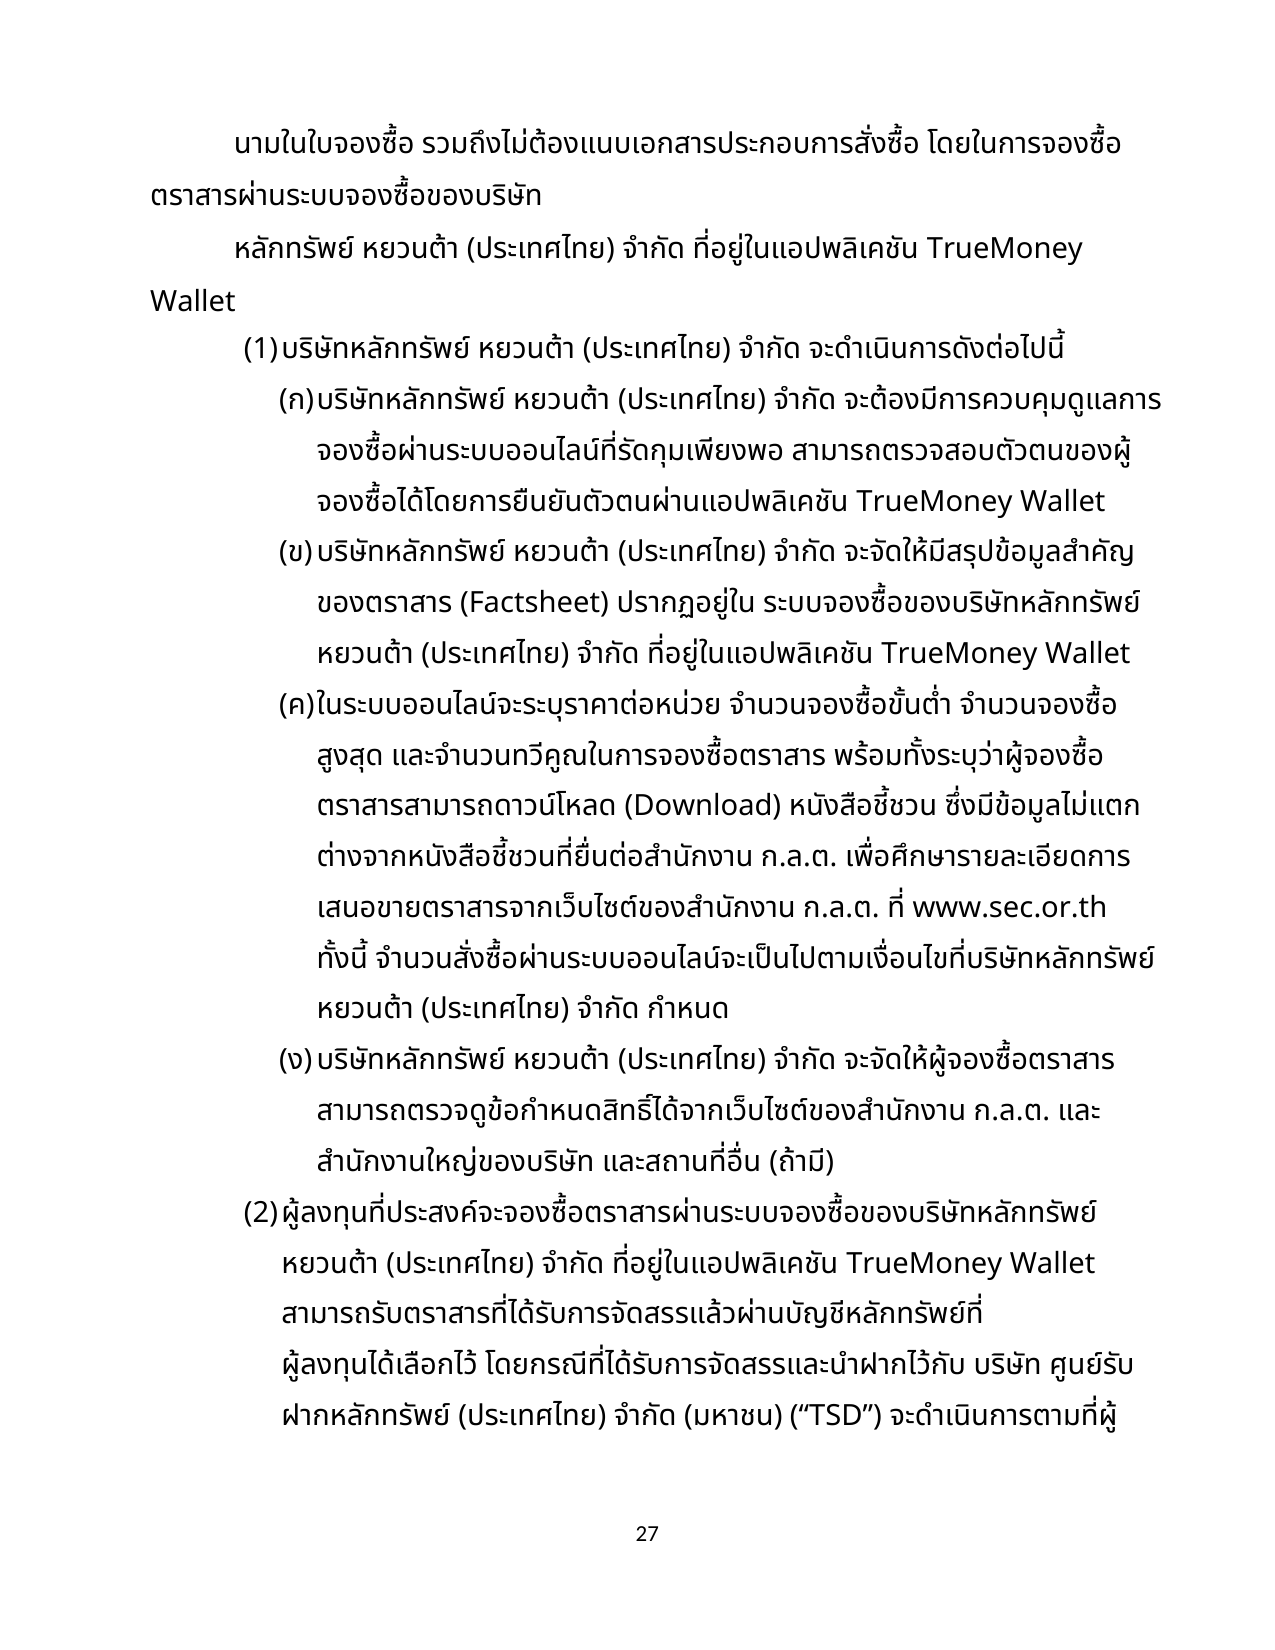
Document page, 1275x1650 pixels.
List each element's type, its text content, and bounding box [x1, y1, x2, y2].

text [131, 122, 1162, 319]
list บริษัทหลักทรัพย์ หยวนต้า (ประเทศไทย) จำกัด จะจัดให้ผู้จองซื้อตราสารสามารถตรวจดูข้อกำหนดสิทธิ์ได้จากเว็บไซต์ของสำนักงาน ก.ล.ต. และสำนักงานใหญ่ของบริษัท และสถานที่อื่น (ถ้ามี) [279, 1038, 1162, 1184]
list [244, 1191, 1162, 1438]
list ในระบบออนไลน์จะระบุราคาต่อหน่วย จำนวนจองซื้อขั้นต่ำ จำนวนจองซื้อสูงสุด และจำนวนทวีคูณในการจองซื้อตราสาร พร้อมทั้งระบุว่าผู้จองซื้อตราสารสามารถดาวน์โหลด (Download) หนังสือชี้ชวน ซึ่งมีข้อมูลไม่แตกต่างจากหนังสือชี้ชวนที่ยื่นต่อสำนักงาน ก.ล.ต. เพื่อศึกษารายละเอียดการเสนอขายตราสารจากเว็บไซต์ของสำนักงาน ก.ล.ต. ที่ www.sec.or.th ทั้งนี้ จำนวนสั่งซื้อผ่านระบบออนไลน์จะเป็นไปตามเงื่อนไขที่บริษัทหลักทรัพย์ หยวนต้า (ประเทศไทย) จำกัด กำหนด [279, 683, 1162, 1032]
list บริษัทหลักทรัพย์ หยวนต้า (ประเทศไทย) จำกัด จะต้องมีการควบคุมดูแลการจองซื้อผ่านระบบออนไลน์ที่รัดกุมเพียงพอ สามารถตรวจสอบตัวตนของผู้จองซื้อได้โดยการยืนยันตัวตนผ่านแอปพลิเคชัน TrueMoney Wallet [279, 378, 1162, 524]
list บริษัทหลักทรัพย์ หยวนต้า (ประเทศไทย) จำกัด จะดำเนินการดังต่อไปนี้ [244, 327, 1162, 372]
list บริษัทหลักทรัพย์ หยวนต้า (ประเทศไทย) จำกัด จะจัดให้มีสรุปข้อมูลสำคัญของตราสาร (Factsheet) ปรากฏอยู่ใน ระบบจองซื้อของบริษัทหลักทรัพย์ หยวนต้า (ประเทศไทย) จำกัด ที่อยู่ในแอปพลิเคชัน TrueMoney Wallet [279, 531, 1162, 677]
